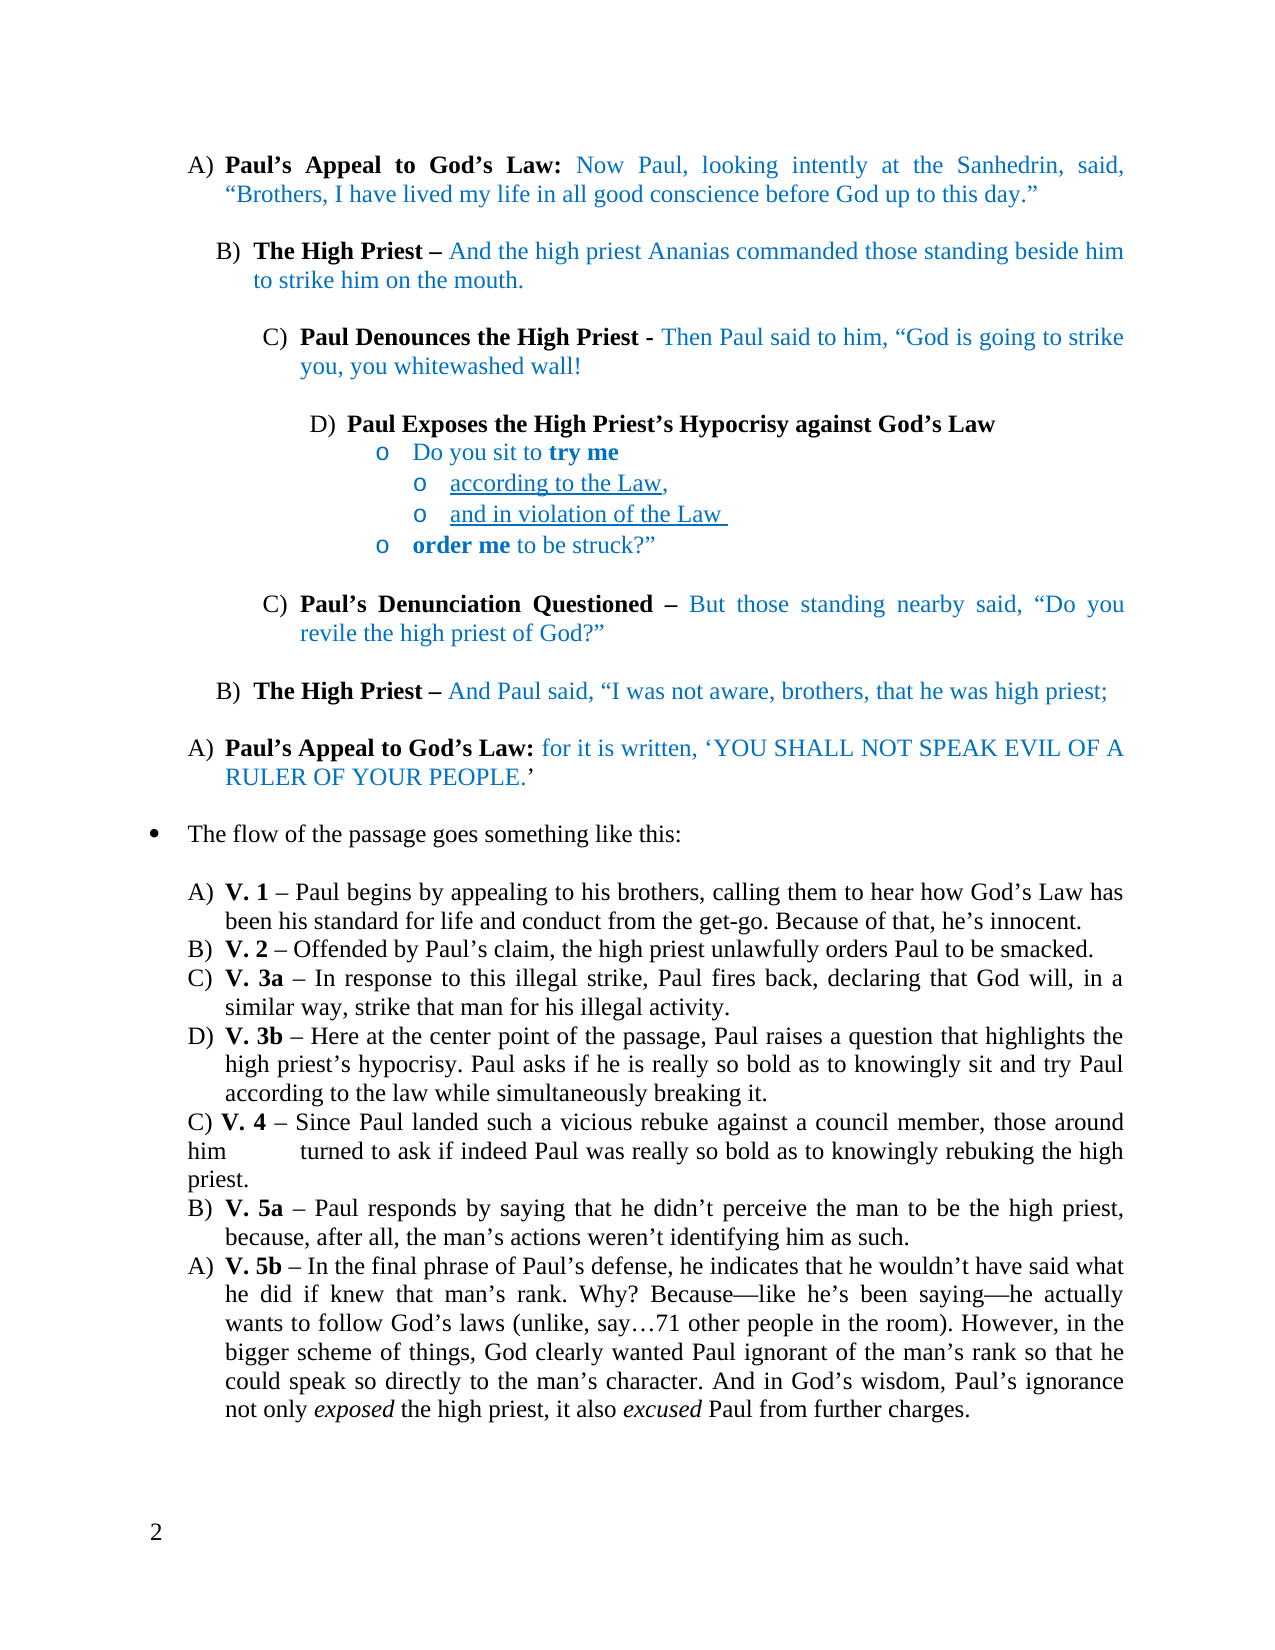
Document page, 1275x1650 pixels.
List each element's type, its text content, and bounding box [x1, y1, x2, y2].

list Paul Denounces the High Priest - Then Paul said to him, “God is going to strike you, you whitewashed wall! [262, 322, 1125, 380]
list The flow of the passage goes something like this: [150, 819, 1125, 848]
list Paul’s Appeal to God’s Law: Now Paul, looking intently at the Sanhedrin, said, “Brothers, I have lived my life in all good conscience before God up to this day.” [187, 150, 1125, 207]
list V. 3b – Here at the center point of the passage, Paul raises a question that highlights the high priest’s hypocrisy. Paul asks if he is really so bold as to knowingly sit and try Paul according to the law while simultaneously breaking it. [187, 1021, 1125, 1107]
list The High Priest – And Paul said, “I was not aware, brothers, that he was high priest; [216, 676, 1125, 704]
list Paul Exposes the High Priest’s Hypocrisy against God’s Law [309, 409, 1125, 437]
list order me to be struck?” [375, 530, 1125, 561]
list V. 5a – Paul responds by saying that he didn’t perceive the man to be the high priest, because, after all, the man’s actions weren’t identifying him as such. [187, 1193, 1125, 1251]
list and in violation of the Law [412, 499, 1125, 530]
list according to the Law, [412, 468, 1125, 499]
list V. 5b – In the final phrase of Paul’s defense, he indicates that he wouldn’t have said what he did if knew that man’s rank. Why? Because—like he’s been saying—he actually wants to follow God’s laws (unlike, say…71 other people in the room). However, in the bigger scheme of things, God clearly wanted Paul ignorant of the man’s rank so that he could speak so directly to the man’s character. And in God’s wisdom, Paul’s ignorance not only exposed the high priest, it also excused Paul from further charges. [187, 1251, 1125, 1423]
list Paul’s Denunciation Questioned – But those standing nearby said, “Do you revile the high priest of God?” [262, 589, 1125, 647]
list V. 3a – In response to this illegal strike, Paul fires back, declaring that God will, in a similar way, strike that man for his illegal activity. [187, 963, 1125, 1021]
list C) V. 4 – Since Paul landed such a vicious rebuke against a council member, those around him turned to ask if indeed Paul was really so bold as to knowingly rebuking the high priest. [187, 1107, 1125, 1193]
list Paul’s Appeal to God’s Law: for it is written, ‘YOU SHALL NOT SPEAK EVIL OF A RULER OF YOUR PEOPLE.’ [187, 733, 1125, 791]
list V. 1 – Paul begins by appealing to his brothers, calling them to hear how God’s Law has been his standard for life and conduct from the get-go. Because of that, he’s innocent. [187, 877, 1125, 934]
list Do you sit to try me [375, 437, 1125, 468]
list The High Priest – And the high priest Ananias commanded those standing beside him to strike him on the mouth. [216, 236, 1125, 294]
list V. 2 – Offended by Paul’s claim, the high priest unlawfully orders Paul to be smacked. [187, 934, 1125, 963]
